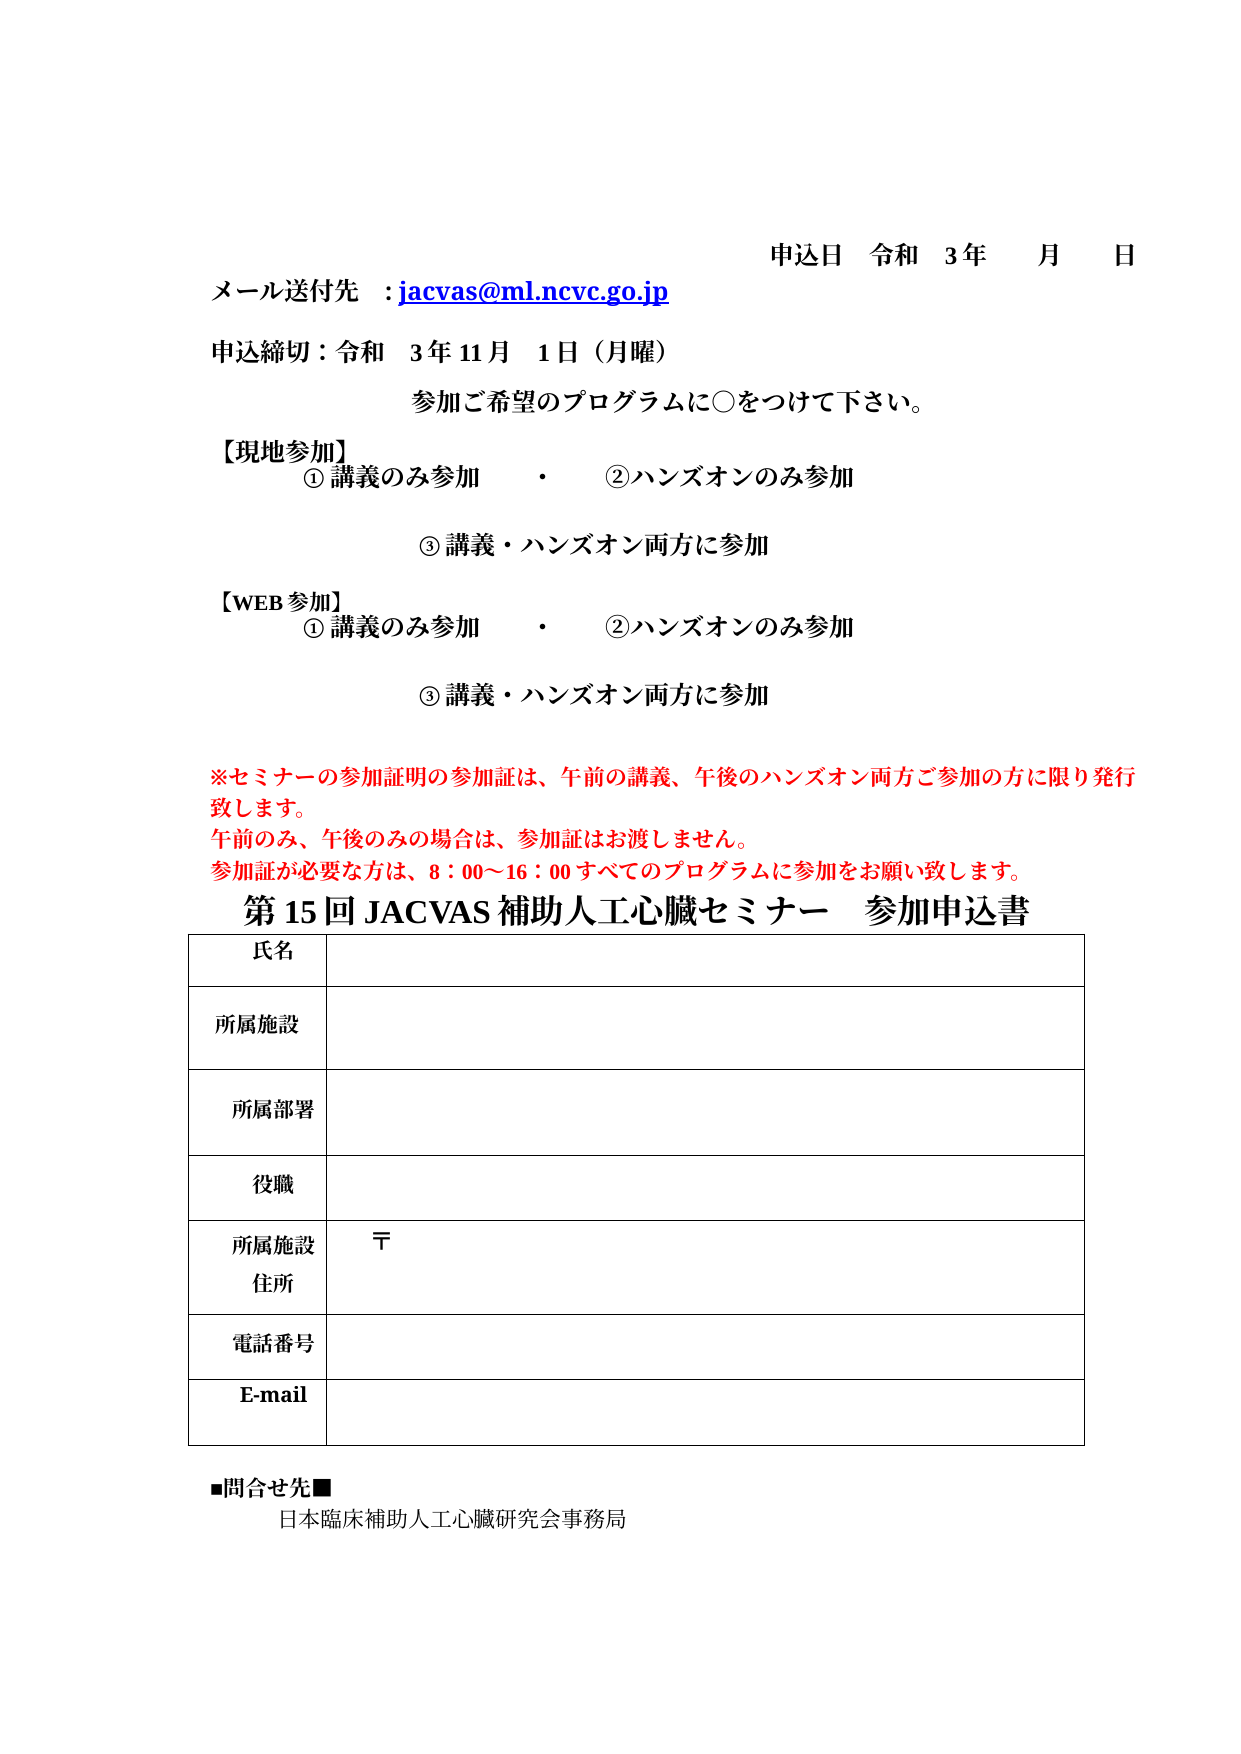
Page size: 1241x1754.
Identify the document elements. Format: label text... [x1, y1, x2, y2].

text ※セミナーの参加証明の参加証は、午前の講義、午後のハンズオン両方ご参加の方に限り発行致します。 [210, 760, 1137, 823]
text 日本臨床補助人工心臓研究会事務局 [276, 1503, 1137, 1534]
table_cell [327, 1315, 1084, 1379]
text 参加ご希望のプログラムに○をつけて下さい。 [210, 392, 1137, 417]
text ①講義のみ参加 ・ ②ハンズオンのみ参加 [303, 616, 1137, 641]
text 【現地参加】 [210, 442, 1137, 467]
table_cell E-mail [189, 1380, 326, 1445]
table_cell 役職 [189, 1156, 326, 1220]
text ③講義・ハンズオン両方に参加 [193, 684, 1137, 709]
table_header 氏名 [189, 935, 326, 986]
table_cell [327, 1380, 1084, 1445]
table_cell 所属施設 住所 [189, 1221, 326, 1314]
table_cell [327, 1156, 1084, 1220]
table_header [327, 935, 1084, 986]
table_cell 所属施設 [189, 987, 326, 1069]
table_cell 所属部署 [189, 1070, 326, 1155]
table_cell [327, 1070, 1084, 1155]
text 申込締切：令和 3年 11月 1日（月曜） [210, 342, 1137, 367]
text メール送付先 : jacvas@ml.ncvc.go.jp [210, 271, 1137, 307]
table_cell 〒 [327, 1221, 1084, 1314]
text 午前のみ、午後のみの場合は、参加証はお渡しません。 [177, 823, 1137, 854]
text 第15回JACVAS補助人工心臓セミナー 参加申込書 [210, 886, 1137, 933]
text ③講義・ハンズオン両方に参加 [193, 535, 1137, 560]
text ■問合せ先■ [210, 1471, 1137, 1503]
table_cell [327, 987, 1084, 1069]
table_cell 電話番号 [189, 1315, 326, 1379]
text 参加証が必要な方は、8：00～16：00すべてのプログラムに参加をお願い致します。 [177, 854, 1137, 886]
text ①講義のみ参加 ・ ②ハンズオンのみ参加 [303, 467, 1137, 492]
text 【WEB参加】 [210, 585, 1137, 616]
text 申込日 令和 3年 月 日 [210, 236, 1137, 271]
